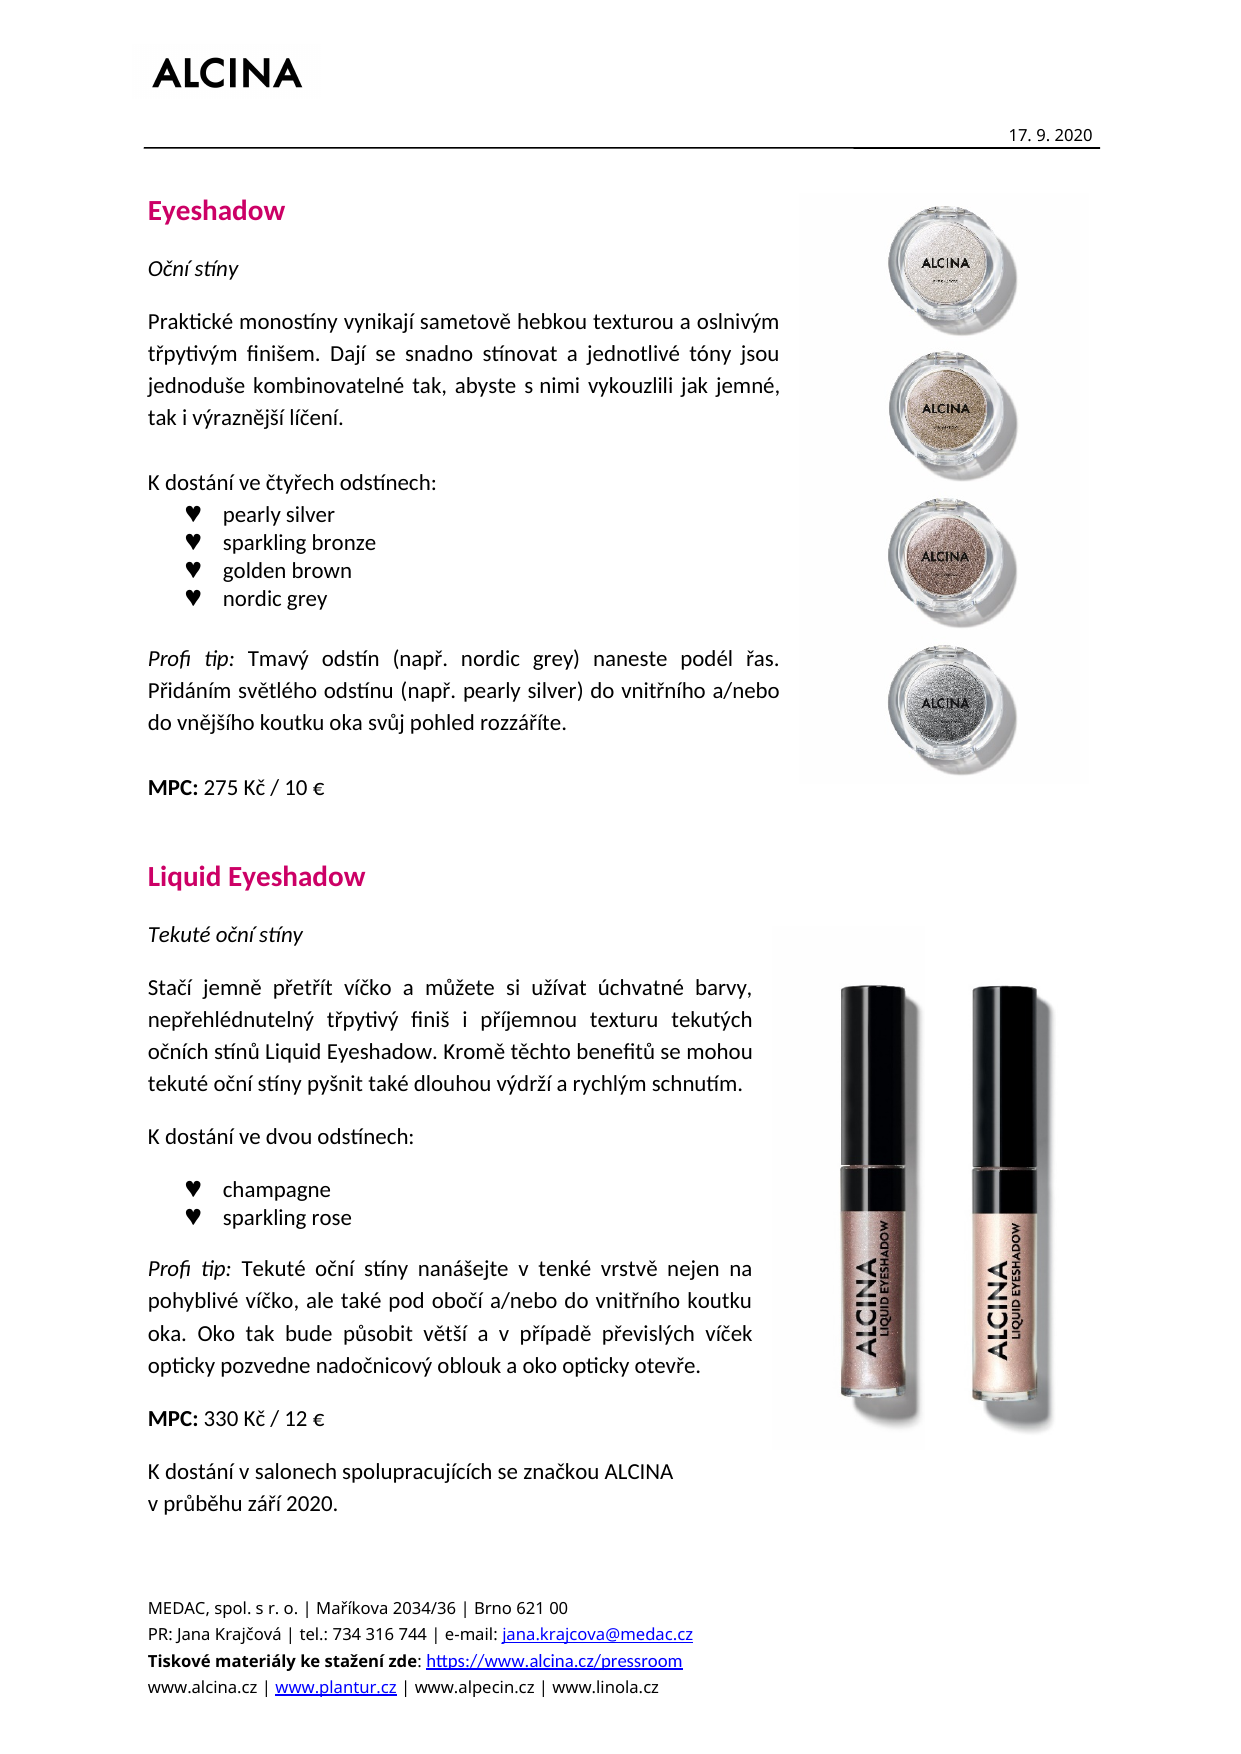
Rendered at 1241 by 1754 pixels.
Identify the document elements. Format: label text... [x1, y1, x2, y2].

text Profi tip: Tekuté oční stíny nanášejte v tenké vrstvě nejen na pohyblivé víčko, ale také pod obočí a/nebo do vnitřního koutku oka. Oko tak bude působit větší a v případě převislých víček opticky pozvedne nadočnicový oblouk a oko opticky otevře. [148, 738, 1093, 830]
picture [132, 44, 321, 99]
text Tekuté oční stíny [148, 436, 1093, 463]
list sparkling rose [185, 687, 1093, 715]
text Stačí jemně přetřít víčko a můžete si užívat úchvatné barvy, nepřehlédnutelný třpytivý finiš i příjemnou texturu tekutých očních stínů Liquid Eyeshadow. Kromě těchto benefitů se mohou tekuté oční stíny pyšnit také dlouhou výdrží a rychlým schnutím. [148, 488, 1093, 581]
text K dostání v salonech spolupracujících se značkou ALCINA v průběhu září 2020. [148, 908, 1093, 968]
text K dostání ve dvou odstínech: [148, 606, 1093, 634]
text MPC: 330 Kč / 12 € [148, 855, 1093, 883]
list champagne [185, 659, 1093, 687]
text Liquid Eyeshadow [148, 374, 1093, 409]
text Profi tip: Tmavý odstín (např. nordic grey) naneste podél řas. Přidáním světlého odstínu (např. pearly silver) do vnitřního a/nebo do vnějšího koutku oka svůj pohled rozzáříte. [148, 192, 1093, 252]
text MPC: 275 Kč / 10 € [148, 288, 1093, 317]
picture [771, 926, 1091, 1452]
